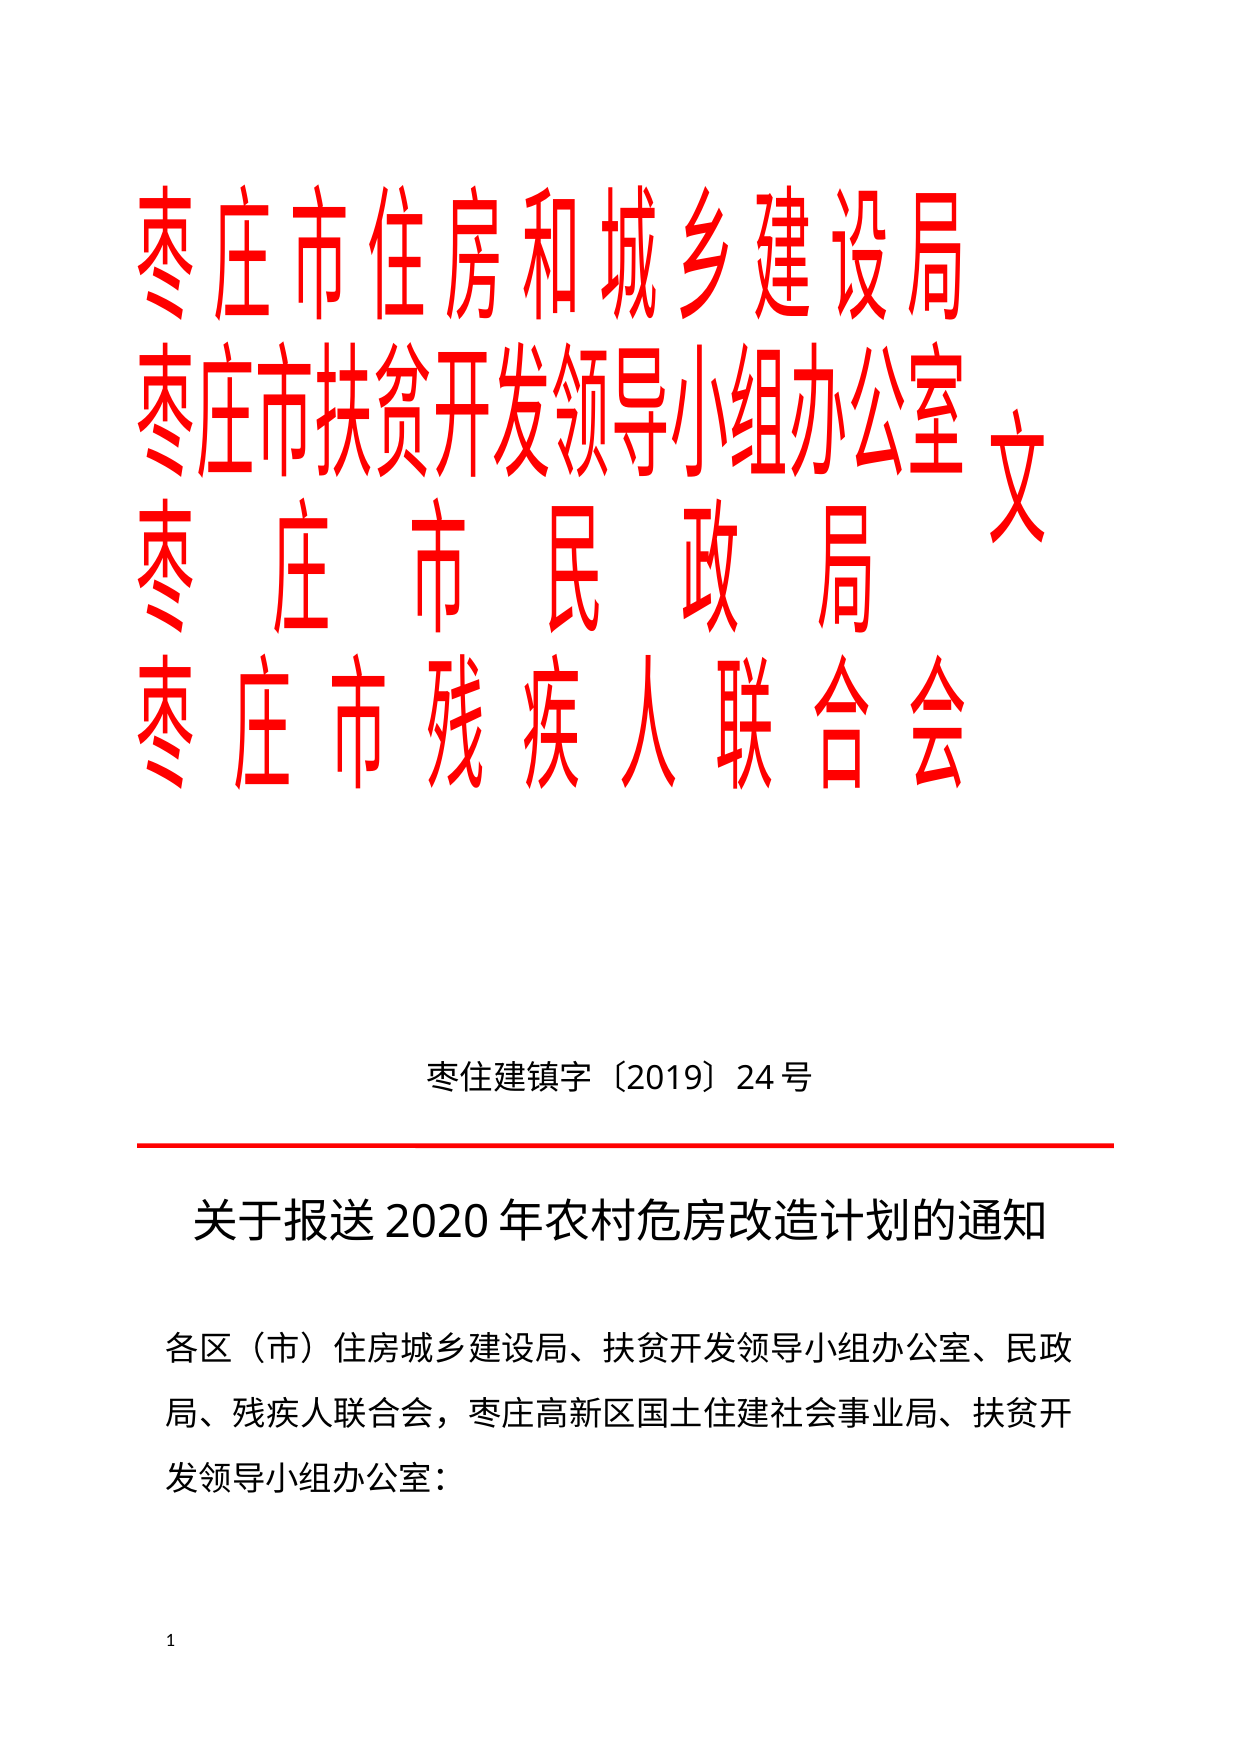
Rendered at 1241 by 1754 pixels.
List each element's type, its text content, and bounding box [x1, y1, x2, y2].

text 枣住建镇字〔2019〕24号 [165, 1043, 1075, 1108]
text 各区（市）住房城乡建设局、扶贫开发领导小组办公室、民政局、残疾人联合会，枣庄高新区国土住建社会事业局、扶贫开发领导小组办公室： [165, 1314, 1075, 1509]
text 关于报送2020年农村危房改造计划的通知 [165, 1192, 1075, 1249]
